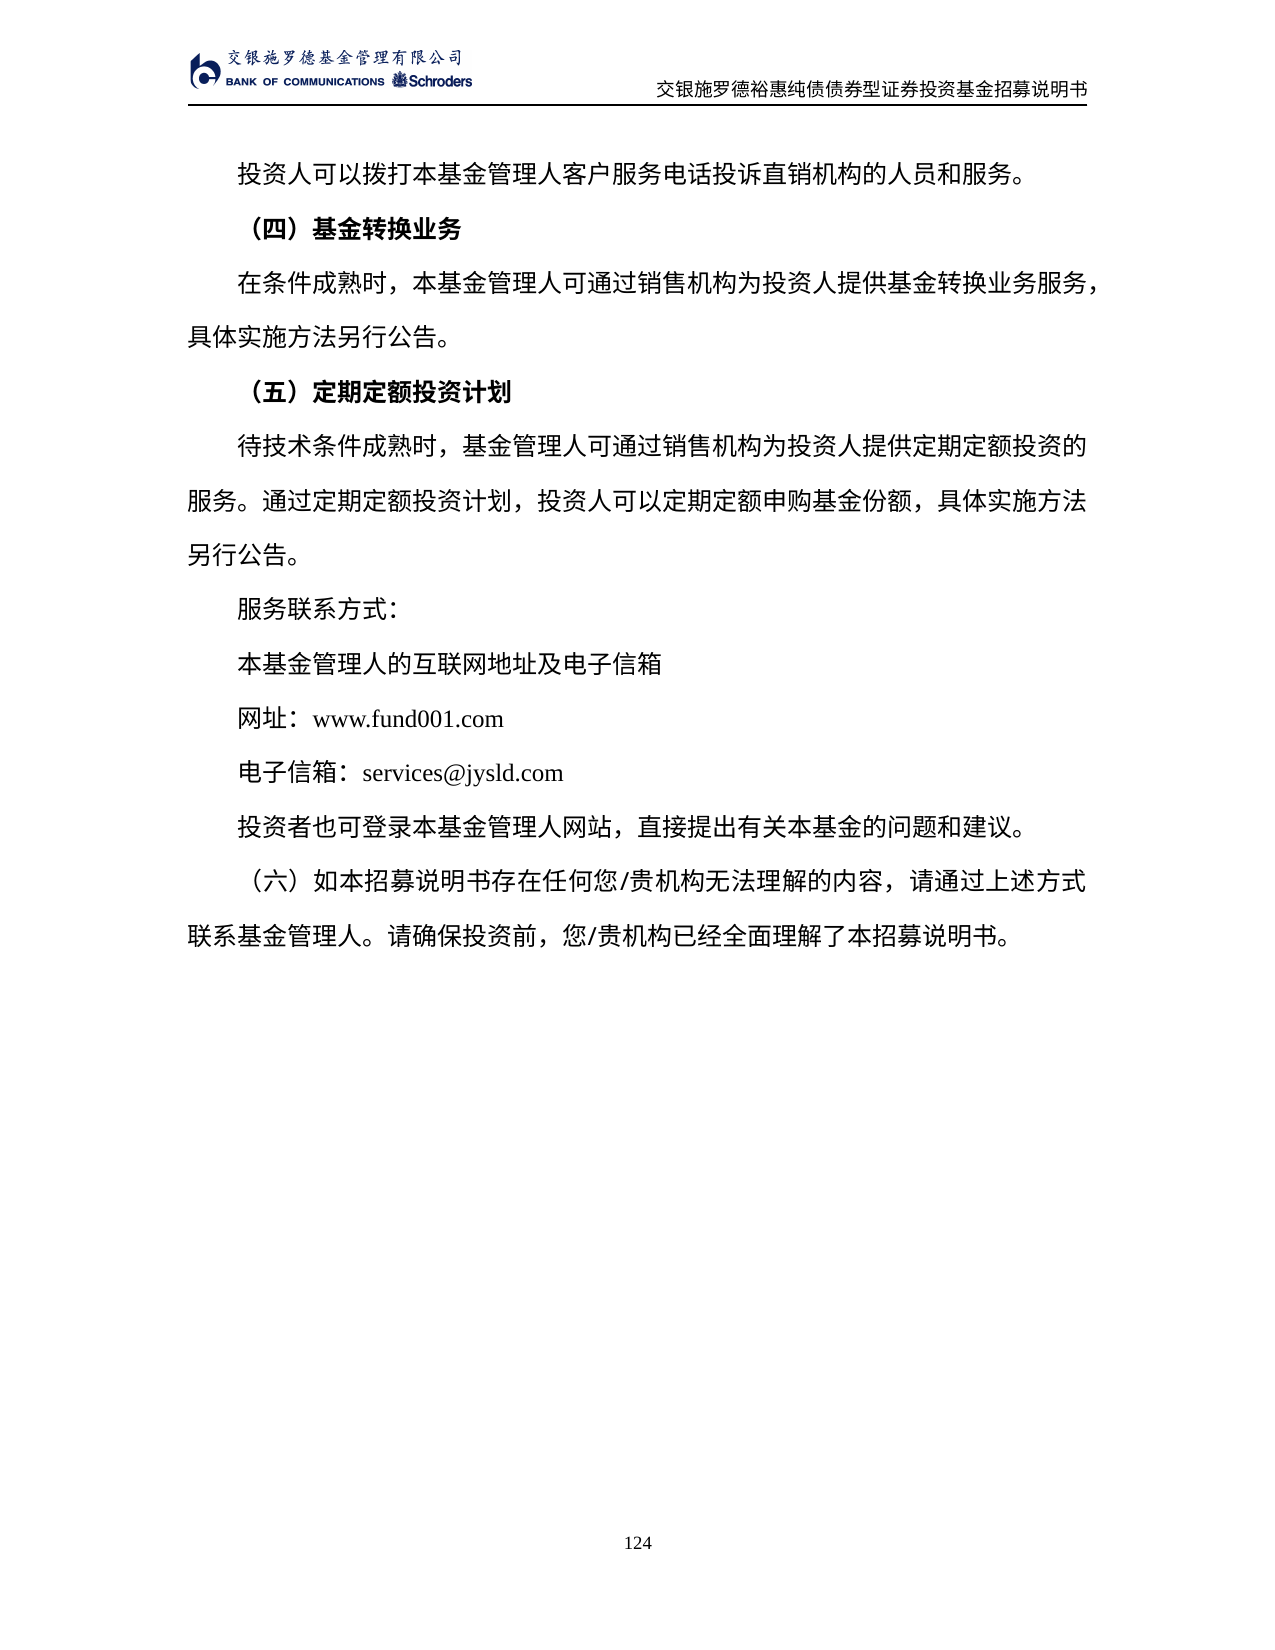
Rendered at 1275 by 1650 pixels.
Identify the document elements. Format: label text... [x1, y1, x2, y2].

picture [190, 50, 472, 89]
text 在条件成熟时，本基金管理人可通过销售机构为投资人提供基金转换业务服务，具体实施方法另行公告。 [187, 263, 1087, 354]
text 投资者也可登录本基金管理人网站，直接提出有关本基金的问题和建议。 [187, 807, 1087, 843]
text 服务联系方式： [187, 590, 1087, 626]
text （四）基金转换业务 [187, 209, 1087, 245]
text 电子信箱：services@jysld.com [187, 753, 1087, 789]
text 本基金管理人的互联网地址及电子信箱 [187, 644, 1087, 680]
text （五）定期定额投资计划 [187, 372, 1087, 408]
text 待技术条件成熟时，基金管理人可通过销售机构为投资人提供定期定额投资的服务。通过定期定额投资计划，投资人可以定期定额申购基金份额，具体实施方法另行公告。 [187, 427, 1087, 572]
text 网址：www.fund001.com [187, 698, 1087, 735]
text 投资人可以拨打本基金管理人客户服务电话投诉直销机构的人员和服务。 [187, 155, 1087, 191]
text （六）如本招募说明书存在任何您/贵机构无法理解的内容，请通过上述方式联系基金管理人。请确保投资前，您/贵机构已经全面理解了本招募说明书。 [187, 862, 1087, 952]
